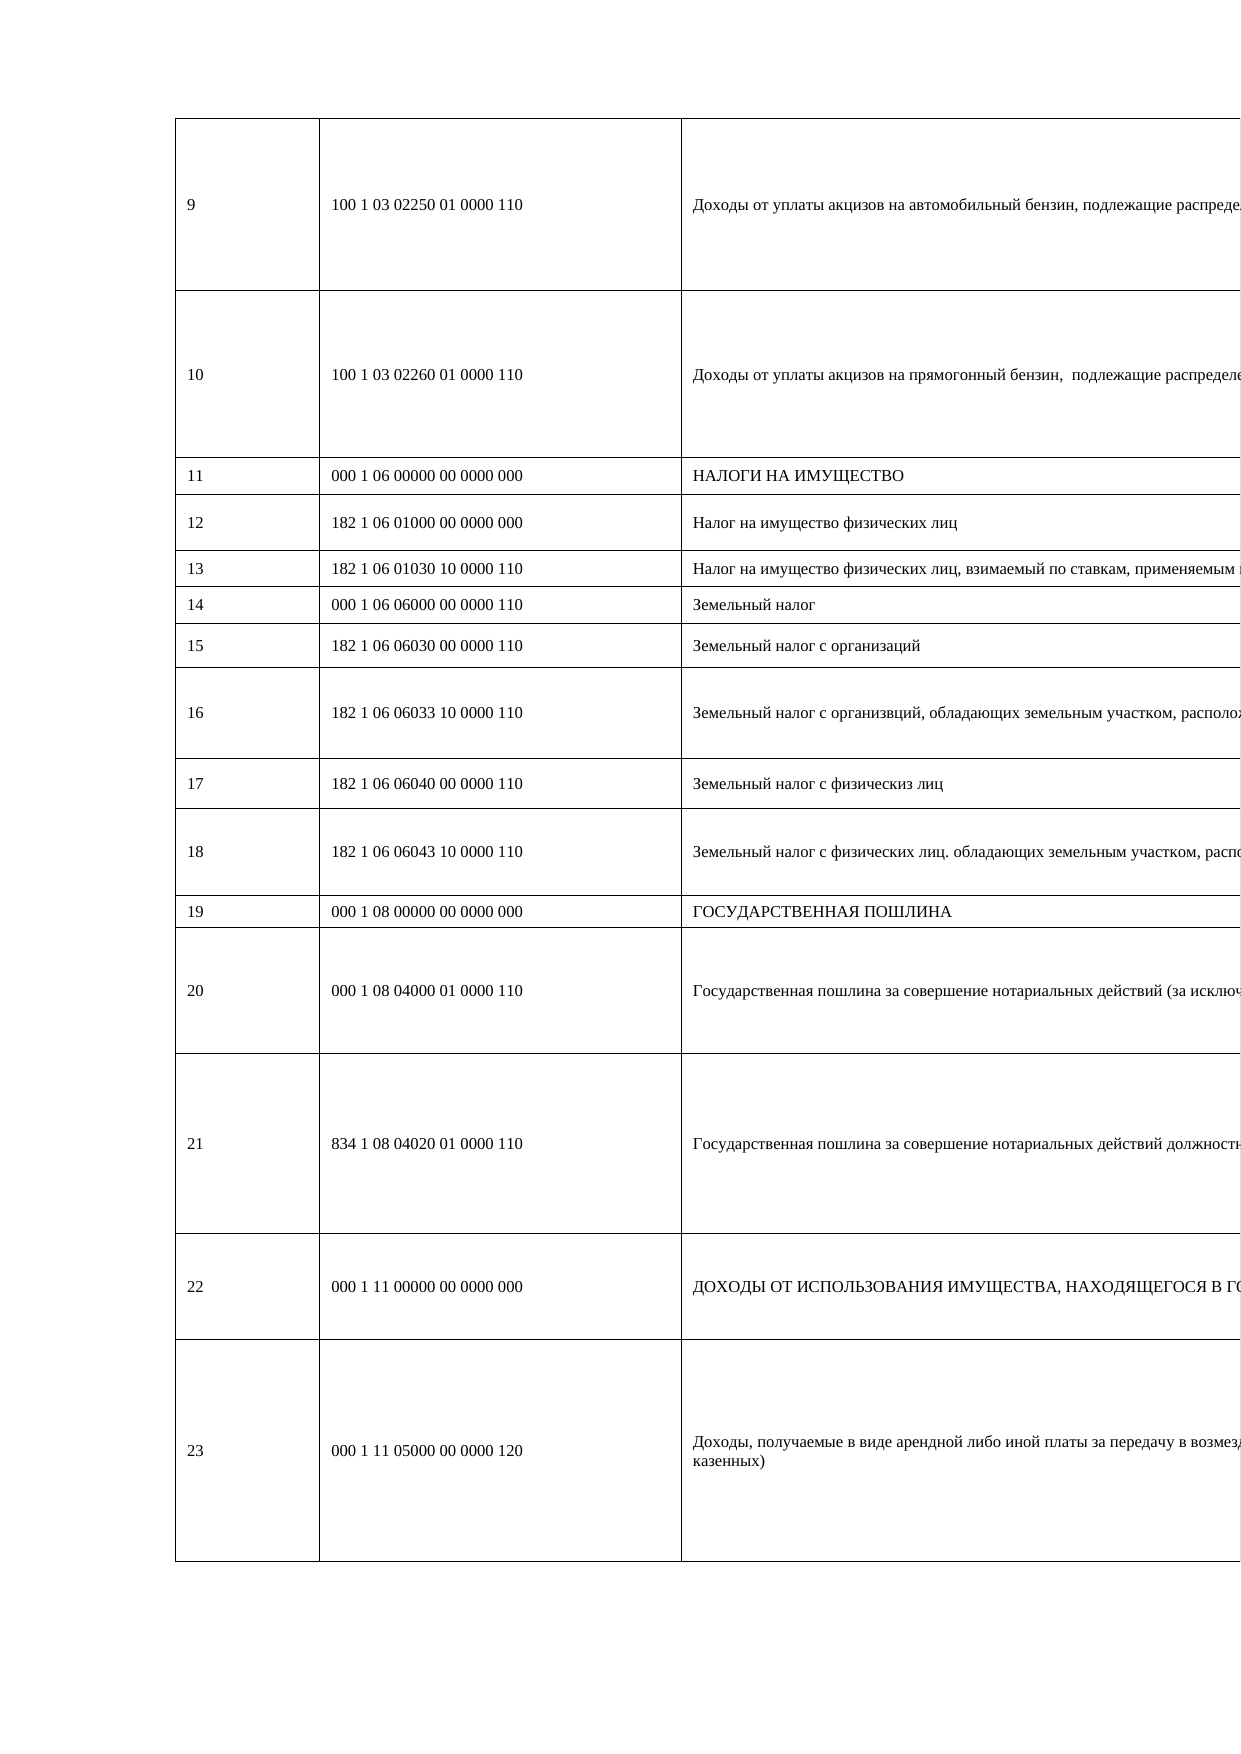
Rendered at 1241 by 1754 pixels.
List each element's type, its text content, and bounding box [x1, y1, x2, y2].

table_cell Доходы от уплаты акцизов на прямогонный бензин, подлежащие распределению между бюджетами субъектов Российской Федерации и местными бюджетами с учетом установленных дифференцированных нормативов отчислений в местные бюджеты [682, 291, 1240, 457]
table_cell 182 1 06 01000 00 0000 000 [320, 495, 681, 550]
table_cell 182 1 06 06040 00 0000 110 [320, 759, 681, 808]
table_cell Налог на имущество физических лиц [682, 495, 1240, 550]
table_cell 000 1 11 00000 00 0000 000 [320, 1234, 681, 1339]
table_cell 14 [176, 587, 319, 622]
table_cell 23 [176, 1340, 319, 1561]
table_cell 182 1 06 01030 10 0000 110 [320, 551, 681, 586]
table_cell 11 [176, 458, 319, 493]
table_cell Земельный налог [682, 587, 1240, 622]
table_cell Земельный налог с физических лиц. обладающих земельным участком, расположенным в границах сельских поселений [682, 809, 1240, 894]
table_cell 10 [176, 291, 319, 457]
table_cell НАЛОГИ НА ИМУЩЕСТВО [682, 458, 1240, 493]
table_cell 000 1 06 06000 00 0000 110 [320, 587, 681, 622]
table_cell 13 [176, 551, 319, 586]
table_cell 15 [176, 624, 319, 667]
table_cell ГОСУДАРСТВЕННАЯ ПОШЛИНА [682, 896, 1240, 927]
table_cell 12 [176, 495, 319, 550]
table_cell 000 1 08 04000 01 0000 110 [320, 928, 681, 1053]
table_cell 834 1 08 04020 01 0000 110 [320, 1054, 681, 1233]
table_cell 18 [176, 809, 319, 894]
table_cell 182 1 06 06030 00 0000 110 [320, 624, 681, 667]
table_cell 000 1 08 00000 00 0000 000 [320, 896, 681, 927]
table_cell 9 [176, 119, 319, 290]
table_cell 21 [176, 1054, 319, 1233]
table_cell 182 1 06 06043 10 0000 110 [320, 809, 681, 894]
table_cell 16 [176, 668, 319, 758]
table_cell Доходы, получаемые в виде арендной либо иной платы за передачу в возмездное пользование государственного и муниципального имущества (за исключением имущества бюджетных и автономных учреждений, а также имущества государственных и муниципальных унитарных предприятий, в том числе казенных) [682, 1340, 1240, 1561]
table_cell Государственная пошлина за совершение нотариальных действий (за исключением действий, совершаемых консульскими учреждениями Российской Федерации). [682, 928, 1240, 1053]
table_cell 000 1 11 05000 00 0000 120 [320, 1340, 681, 1561]
table_cell 100 1 03 02260 01 0000 110 [320, 291, 681, 457]
table_cell 22 [176, 1234, 319, 1339]
table_cell 100 1 03 02250 01 0000 110 [320, 119, 681, 290]
table_cell Земельный налог с организаций [682, 624, 1240, 667]
table_cell Земельный налог с организвций, обладающих земельным участком, расположенным в границах сельских поселений [682, 668, 1240, 758]
table_cell Налог на имущество физических лиц, взимаемый по ставкам, применяемым к объектам налогообложения, расположенным в границах сельских поселений [682, 551, 1240, 586]
table_cell ДОХОДЫ ОТ ИСПОЛЬЗОВАНИЯ ИМУЩЕСТВА, НАХОДЯЩЕГОСЯ В ГОСУДАРСТВЕННОЙ И МУНИЦИПАЛЬНОЙ СОБСТВЕННОСТИ [682, 1234, 1240, 1339]
table_cell 000 1 06 00000 00 0000 000 [320, 458, 681, 493]
table_cell 17 [176, 759, 319, 808]
table_cell Государственная пошлина за совершение нотариальных действий должностными лицами органов местного самоуправления, уполномоченными в соответствии с законодательными актами РФ на совершение нотариальных действий [682, 1054, 1240, 1233]
table_cell 20 [176, 928, 319, 1053]
table_cell 182 1 06 06033 10 0000 110 [320, 668, 681, 758]
table_cell Земельный налог с физическиз лиц [682, 759, 1240, 808]
table_cell Доходы от уплаты акцизов на автомобильный бензин, подлежащие распределению между бюджетами субъектов Российской Федерации и местными бюджетами с учетом установленных дифференцированных нормативов отчислений в местные бюджеты [682, 119, 1240, 290]
table_cell 19 [176, 896, 319, 927]
